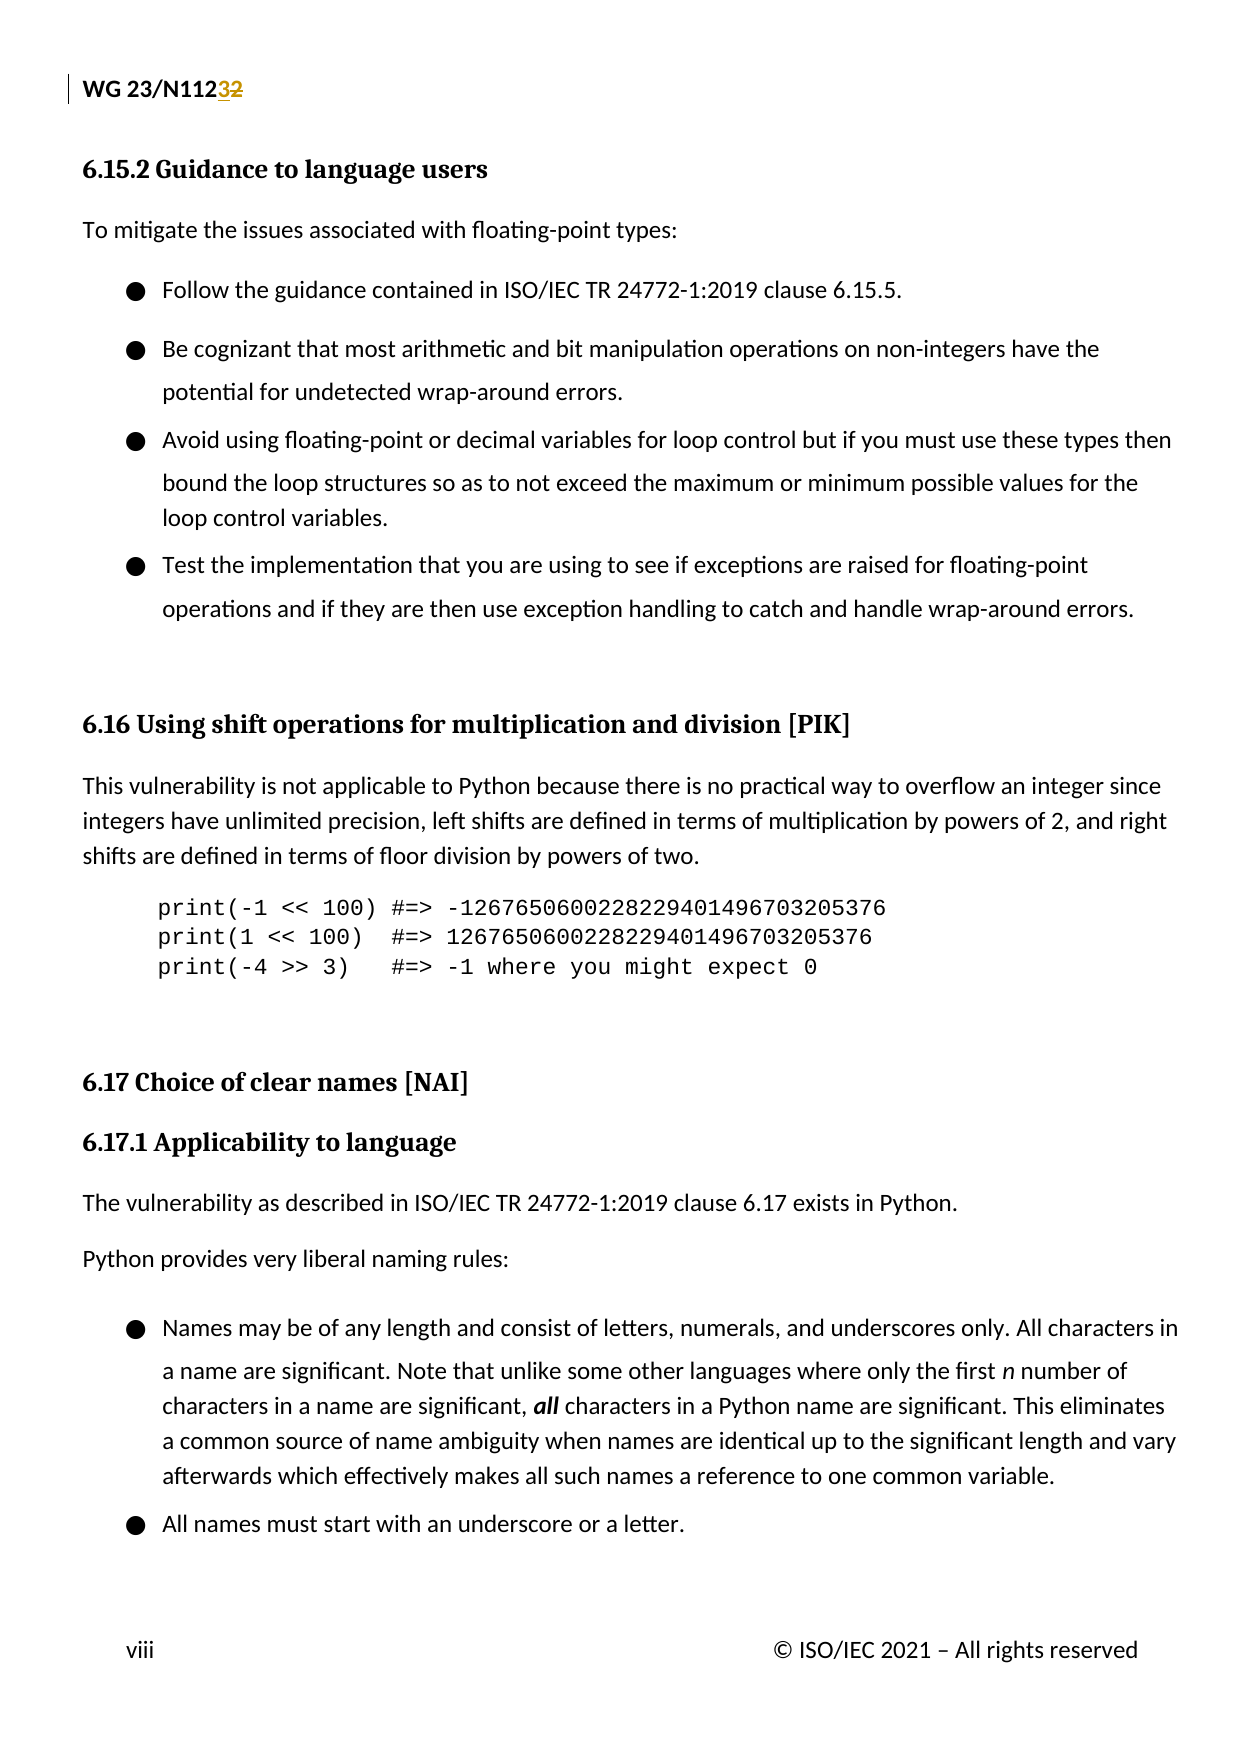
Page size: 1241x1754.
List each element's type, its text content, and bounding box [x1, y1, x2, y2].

text The vulnerability as described in ISO/IEC TR 24772-1:2019 clause 6.17 exists in Python. [82, 1188, 1182, 1218]
text print(-4 >> 3) #=> -1 where you might expect 0 [82, 955, 1182, 981]
text This vulnerability is not applicable to Python because there is no practical way to overflow an integer since integers have unlimited precision, left shifts are defined in terms of multiplication by powers of 2, and right shifts are defined in terms of floor division by powers of two. [82, 770, 1182, 871]
text Python provides very liberal naming rules: [82, 1243, 1182, 1274]
subtitle 6.15.2 Guidance to language users [82, 154, 1182, 185]
list Names may be of any length and consist of letters, numerals, and underscores only. All characters in a name are significant. Note that unlike some other languages where only the first n number of characters in a name are significant, all characters in a Python name are significant. This eliminates a common source of name ambiguity when names are identical up to the significant length and vary afterwards which effectively makes all such names a reference to one common variable. [124, 1299, 1182, 1491]
list Follow the guidance contained in ISO/IEC TR 24772-1:2019 clause 6.15.5. [124, 262, 1182, 313]
subtitle 6.17 Choice of clear names [NAI] [82, 1067, 1182, 1098]
list All names must start with an underscore or a letter. [124, 1495, 1182, 1546]
subtitle 6.16 Using shift operations for multiplication and division [PIK] [82, 709, 1182, 740]
text To mitigate the issues associated with floating-point types: [82, 214, 1182, 245]
list Avoid using floating-point or decimal variables for loop control but if you must use these types then bound the loop structures so as to not exceed the maximum or minimum possible values for the loop control variables. [124, 411, 1182, 532]
subtitle 6.17.1 Applicability to language [82, 1127, 1182, 1159]
text print(-1 << 100) #=> -1267650600228229401496703205376 [82, 896, 1182, 922]
list Be cognizant that most arithmetic and bit manipulation operations on non-integers have the potential for undetected wrap-around errors. [124, 321, 1182, 407]
text print(1 << 100) #=> 1267650600228229401496703205376 [82, 926, 1182, 952]
list Test the implementation that you are using to see if exceptions are raised for floating-point operations and if they are then use exception handling to catch and handle wrap-around errors. [124, 537, 1182, 623]
